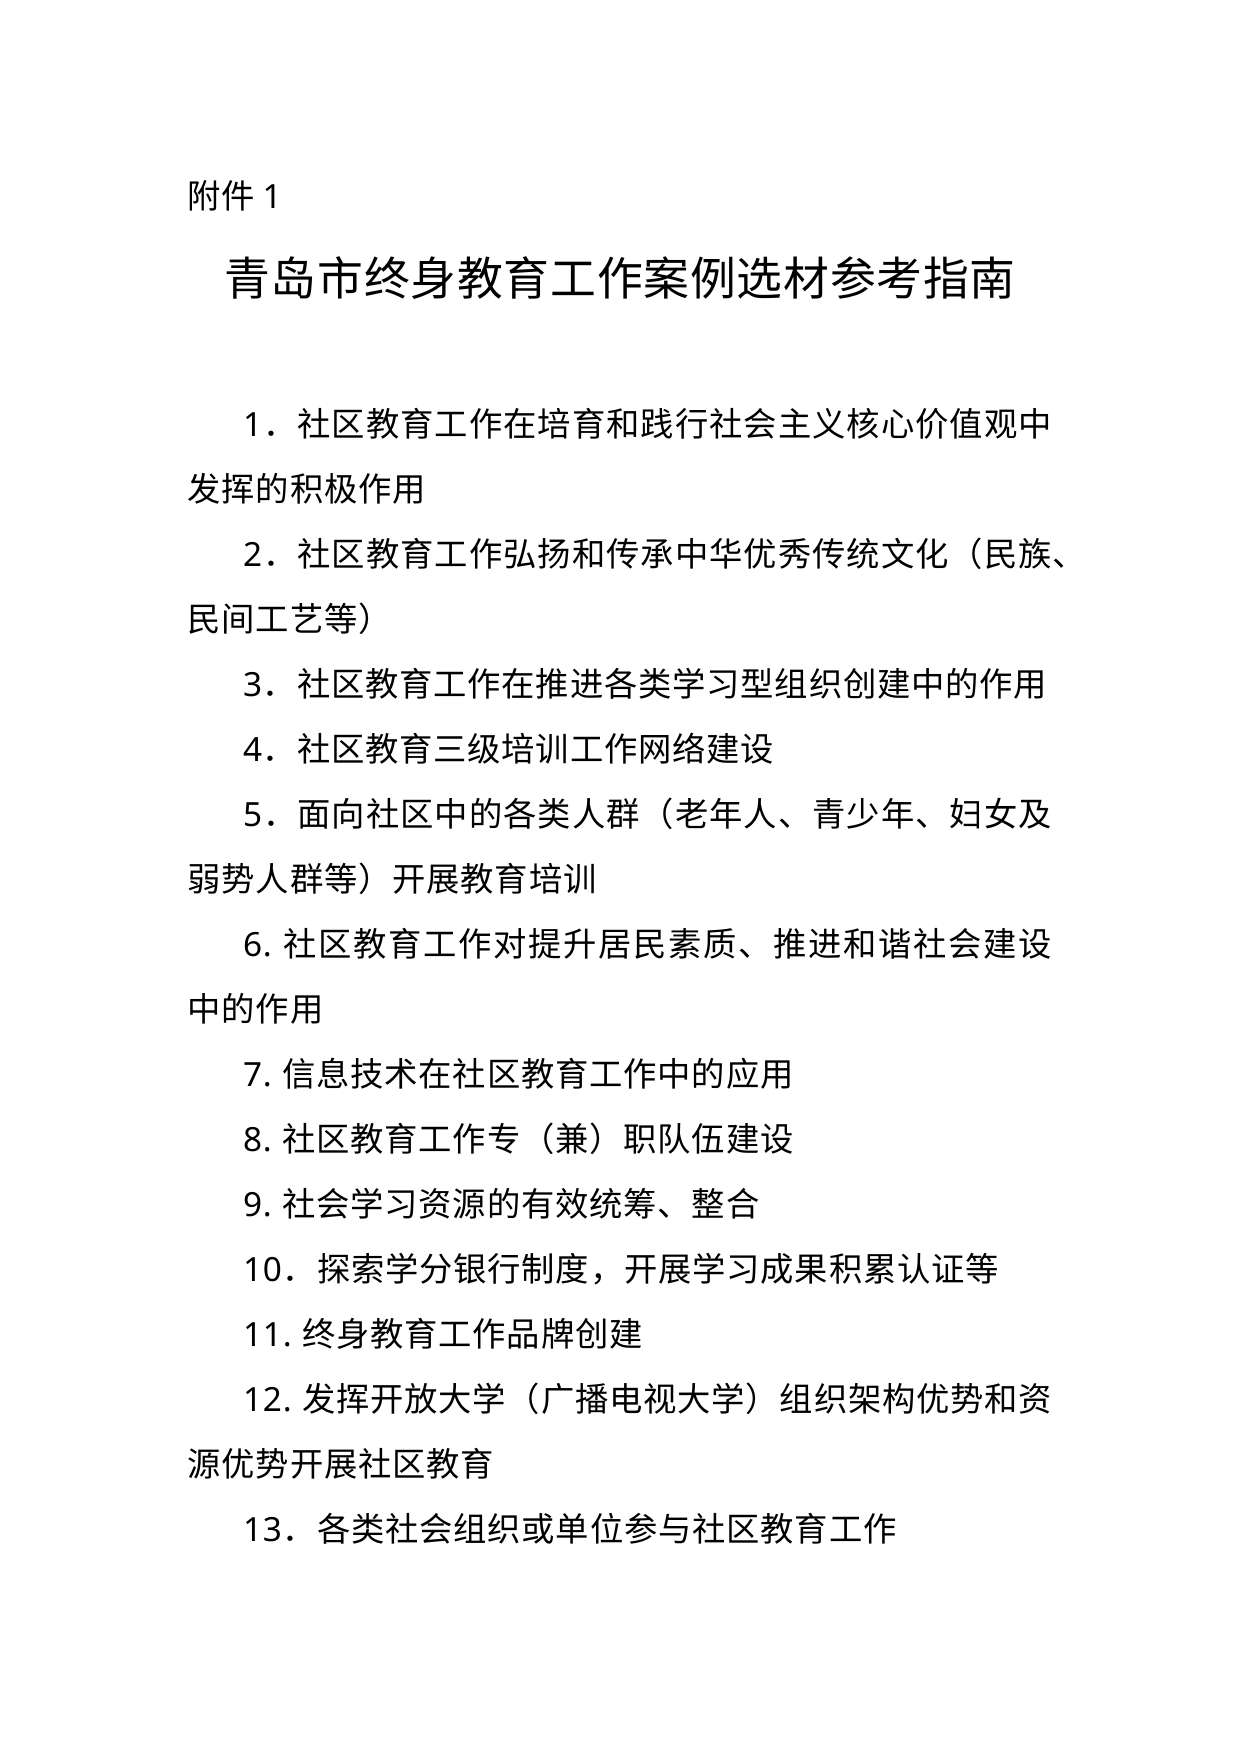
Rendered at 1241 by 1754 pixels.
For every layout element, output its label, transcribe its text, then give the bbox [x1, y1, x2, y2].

text 2．社区教育工作弘扬和传承中华优秀传统文化（民族、民间工艺等） [187, 519, 1053, 649]
text 5．面向社区中的各类人群（老年人、青少年、妇女及弱势人群等）开展教育培训 [187, 779, 1053, 909]
text 13．各类社会组织或单位参与社区教育工作 [187, 1494, 1053, 1559]
text 11. 终身教育工作品牌创建 [187, 1299, 1053, 1364]
text 10．探索学分银行制度，开展学习成果积累认证等 [187, 1234, 1053, 1299]
text 8. 社区教育工作专（兼）职队伍建设 [187, 1104, 1053, 1169]
text 7. 信息技术在社区教育工作中的应用 [187, 1039, 1053, 1104]
text 1．社区教育工作在培育和践行社会主义核心价值观中发挥的积极作用 [187, 389, 1053, 519]
text 9. 社会学习资源的有效统筹、整合 [187, 1169, 1053, 1234]
text 附件1 [187, 162, 1053, 227]
text 4．社区教育三级培训工作网络建设 [187, 714, 1053, 779]
text 3．社区教育工作在推进各类学习型组织创建中的作用 [187, 649, 1053, 714]
text 青岛市终身教育工作案例选材参考指南 [187, 227, 1053, 324]
text 6. 社区教育工作对提升居民素质、推进和谐社会建设中的作用 [187, 909, 1053, 1039]
text 12. 发挥开放大学（广播电视大学）组织架构优势和资源优势开展社区教育 [187, 1364, 1053, 1494]
